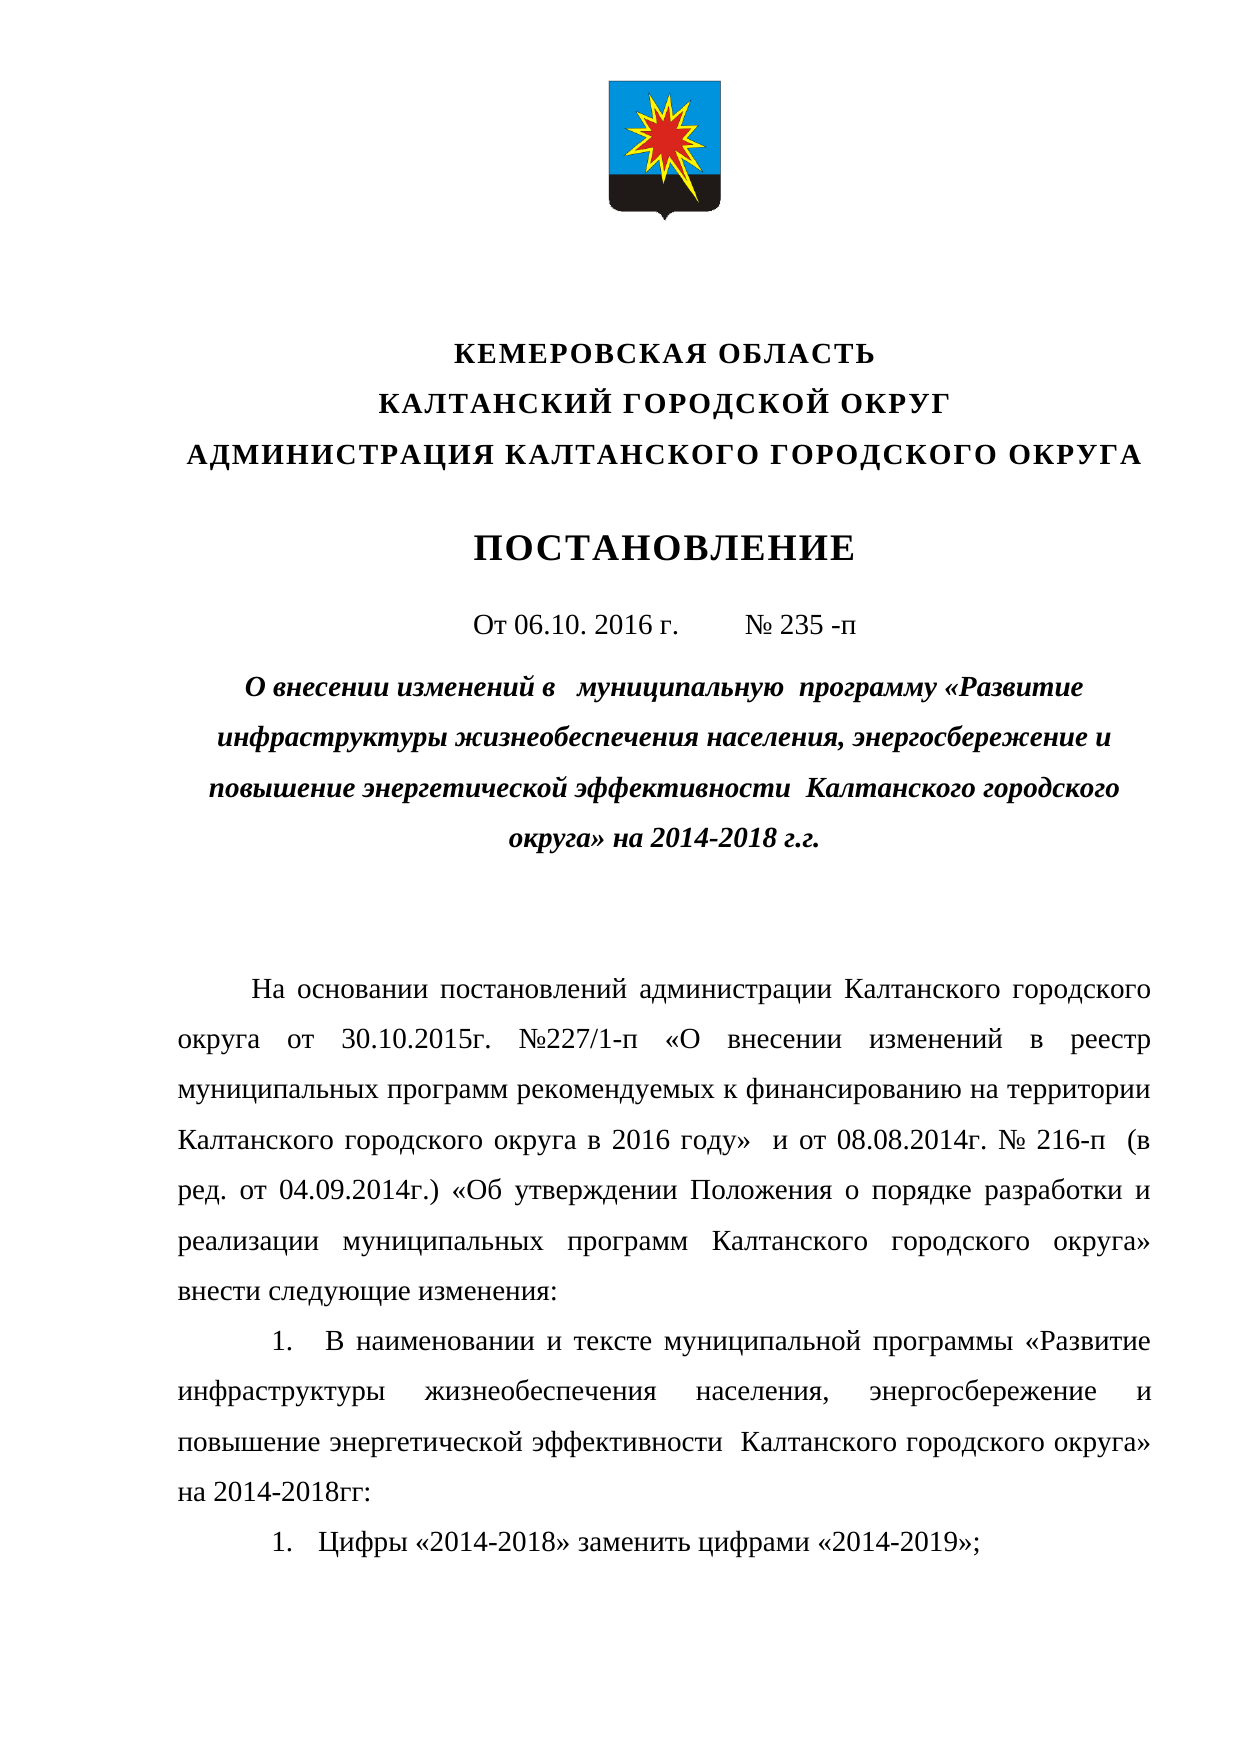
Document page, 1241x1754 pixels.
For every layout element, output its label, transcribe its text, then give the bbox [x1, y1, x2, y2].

list Цифры «2014-2018» заменить цифрами «2014-2019»; [271, 1524, 1152, 1558]
text АДМИНИСТРАЦИЯ КАЛТАНСКОГО ГОРОДСКОГО ОКРУГА [177, 437, 1152, 470]
text ПОСТАНОВЛЕНИЕ [177, 525, 1152, 568]
picture [608, 97, 721, 221]
list В наименовании и тексте муниципальной программы «Развитие инфраструктуры жизнеобеспечения населения, энергосбережение и повышение энергетической эффективности Калтанского городского округа» на 2014-2018гг: [177, 1323, 1152, 1508]
text КЕМЕРОВСКАЯ ОБЛАСТЬ [177, 336, 1152, 370]
text От 06.10. 2016 г. № 235 -п [177, 607, 1152, 640]
text КАЛТАНСКИЙ ГОРОДСКОЙ ОКРУГ [177, 386, 1152, 420]
text О внесении изменений в муниципальную программу «Развитие инфраструктуры жизнеобеспечения населения, энергосбережение и повышение энергетической эффективности Калтанского городского округа» на 2014-2018 г.г. [177, 669, 1152, 854]
title На основании постановлений администрации Калтанского городского округа от 30.10.2015г. №227/1-п «О внесении изменений в реестр муниципальных программ рекомендуемых к финансированию на территории Калтанского городского округа в 2016 году» и от 08.08.2014г. № 216-п (в ред. от 04.09.2014г.) «Об утверждении Положения о порядке разработки и реализации муниципальных программ Калтанского городского округа» внести следующие изменения: [177, 971, 1152, 1306]
